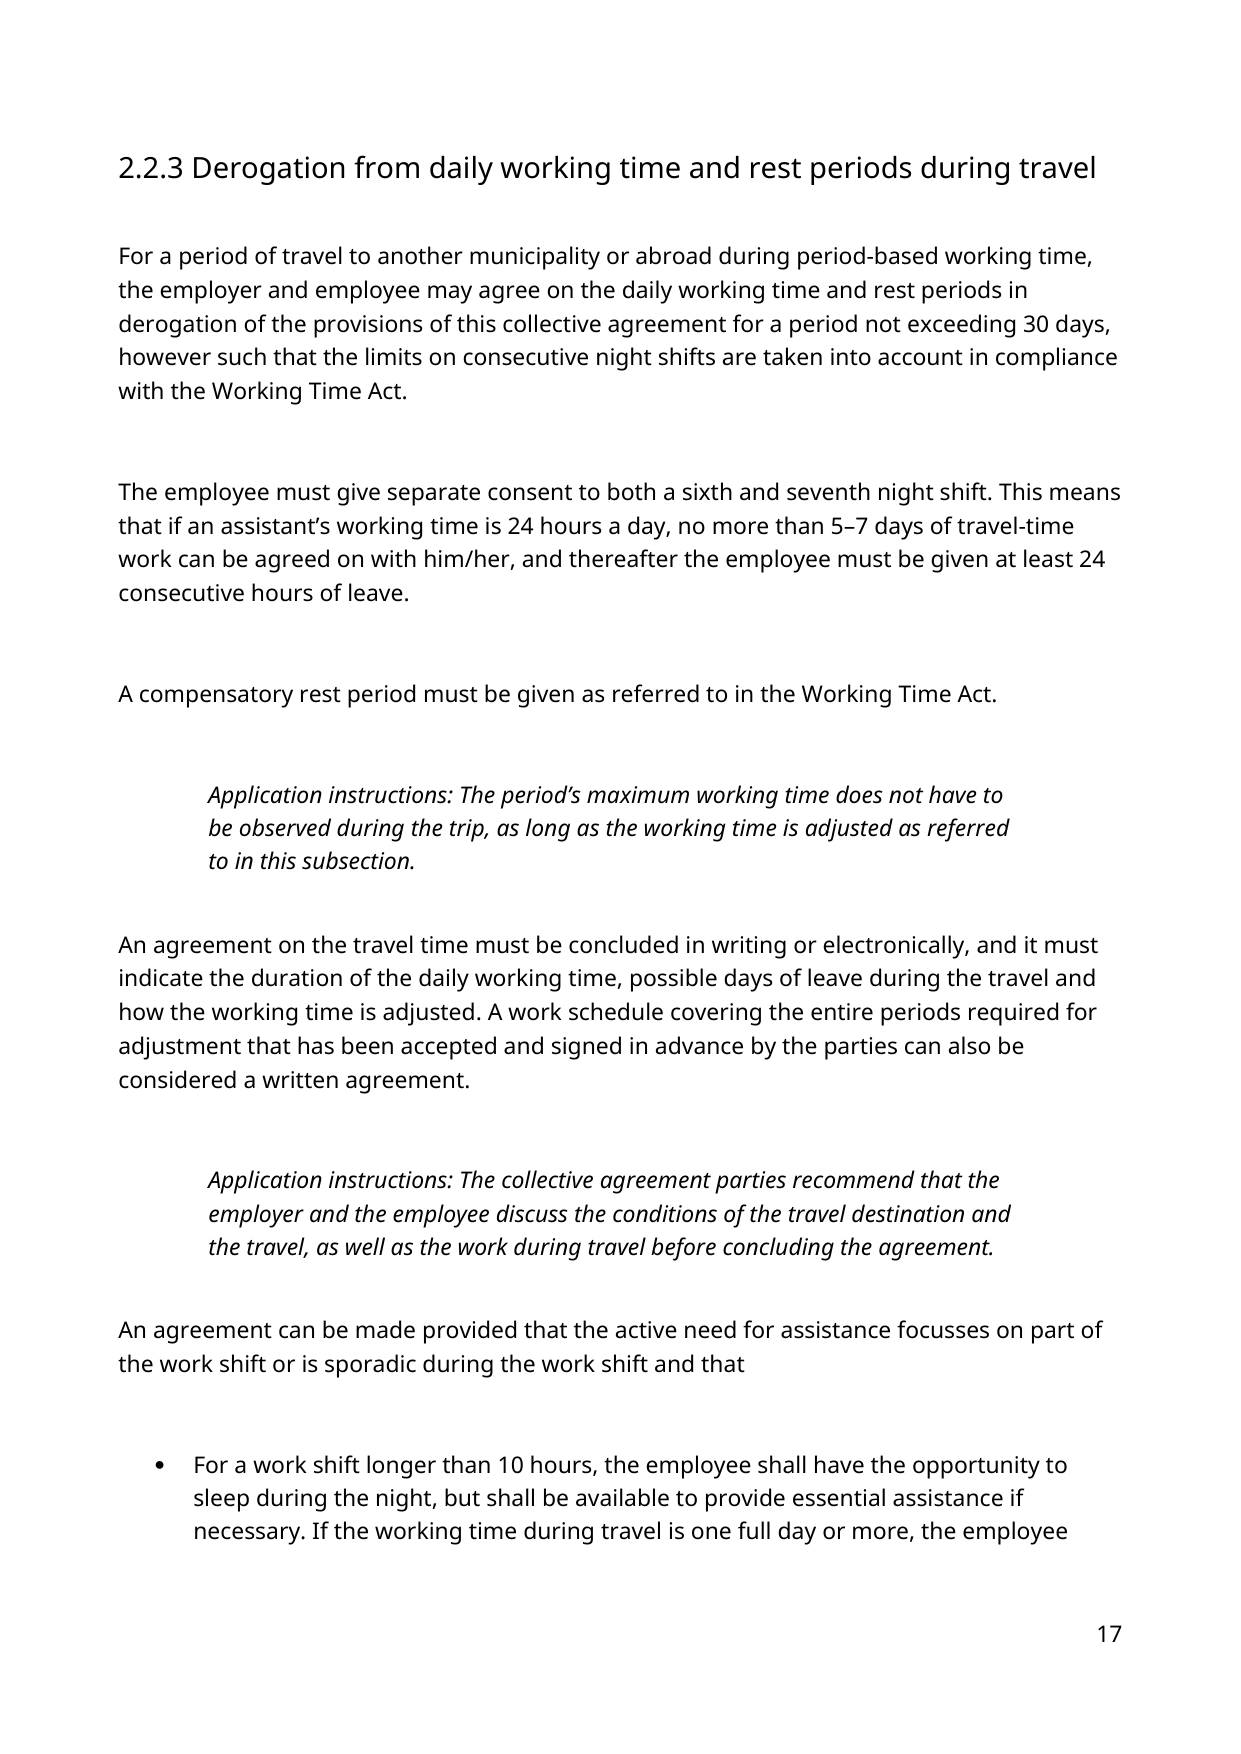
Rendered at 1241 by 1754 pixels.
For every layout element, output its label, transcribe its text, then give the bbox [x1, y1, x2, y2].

subtitle 2.2.3 Derogation from daily working time and rest periods during travel [118, 148, 1122, 187]
text The employee must give separate consent to both a sixth and seventh night shift. This means that if an assistant’s working time is 24 hours a day, no more than 5–7 days of travel-time work can be agreed on with him/her, and thereafter the employee must be given at least 24 consecutive hours of leave. [118, 476, 1122, 608]
text Application instructions: The collective agreement parties recommend that the employer and the employee discuss the conditions of the travel destination and the travel, as well as the work during travel before concluding the agreement. [208, 1164, 1032, 1262]
text An agreement on the travel time must be concluded in writing or electronically, and it must indicate the duration of the daily working time, possible days of leave during the travel and how the working time is adjusted. A work schedule covering the entire periods required for adjustment that has been accepted and signed in advance by the parties can also be considered a written agreement. [118, 928, 1122, 1095]
text A compensatory rest period must be given as referred to in the Working Time Act. [118, 678, 1122, 709]
text For a period of travel to another municipality or abroad during period-based working time, the employer and employee may agree on the daily working time and rest periods in derogation of the provisions of this collective agreement for a period not exceeding 30 days, however such that the limits on consecutive night shifts are taken into account in compliance with the Working Time Act. [118, 240, 1122, 406]
text Application instructions: The period’s maximum working time does not have to be observed during the trip, as long as the working time is adjusted as referred to in this subsection. [208, 779, 1032, 876]
text An agreement can be made provided that the active need for assistance focusses on part of the work shift or is sporadic during the work shift and that [118, 1314, 1122, 1379]
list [156, 1449, 1122, 1546]
